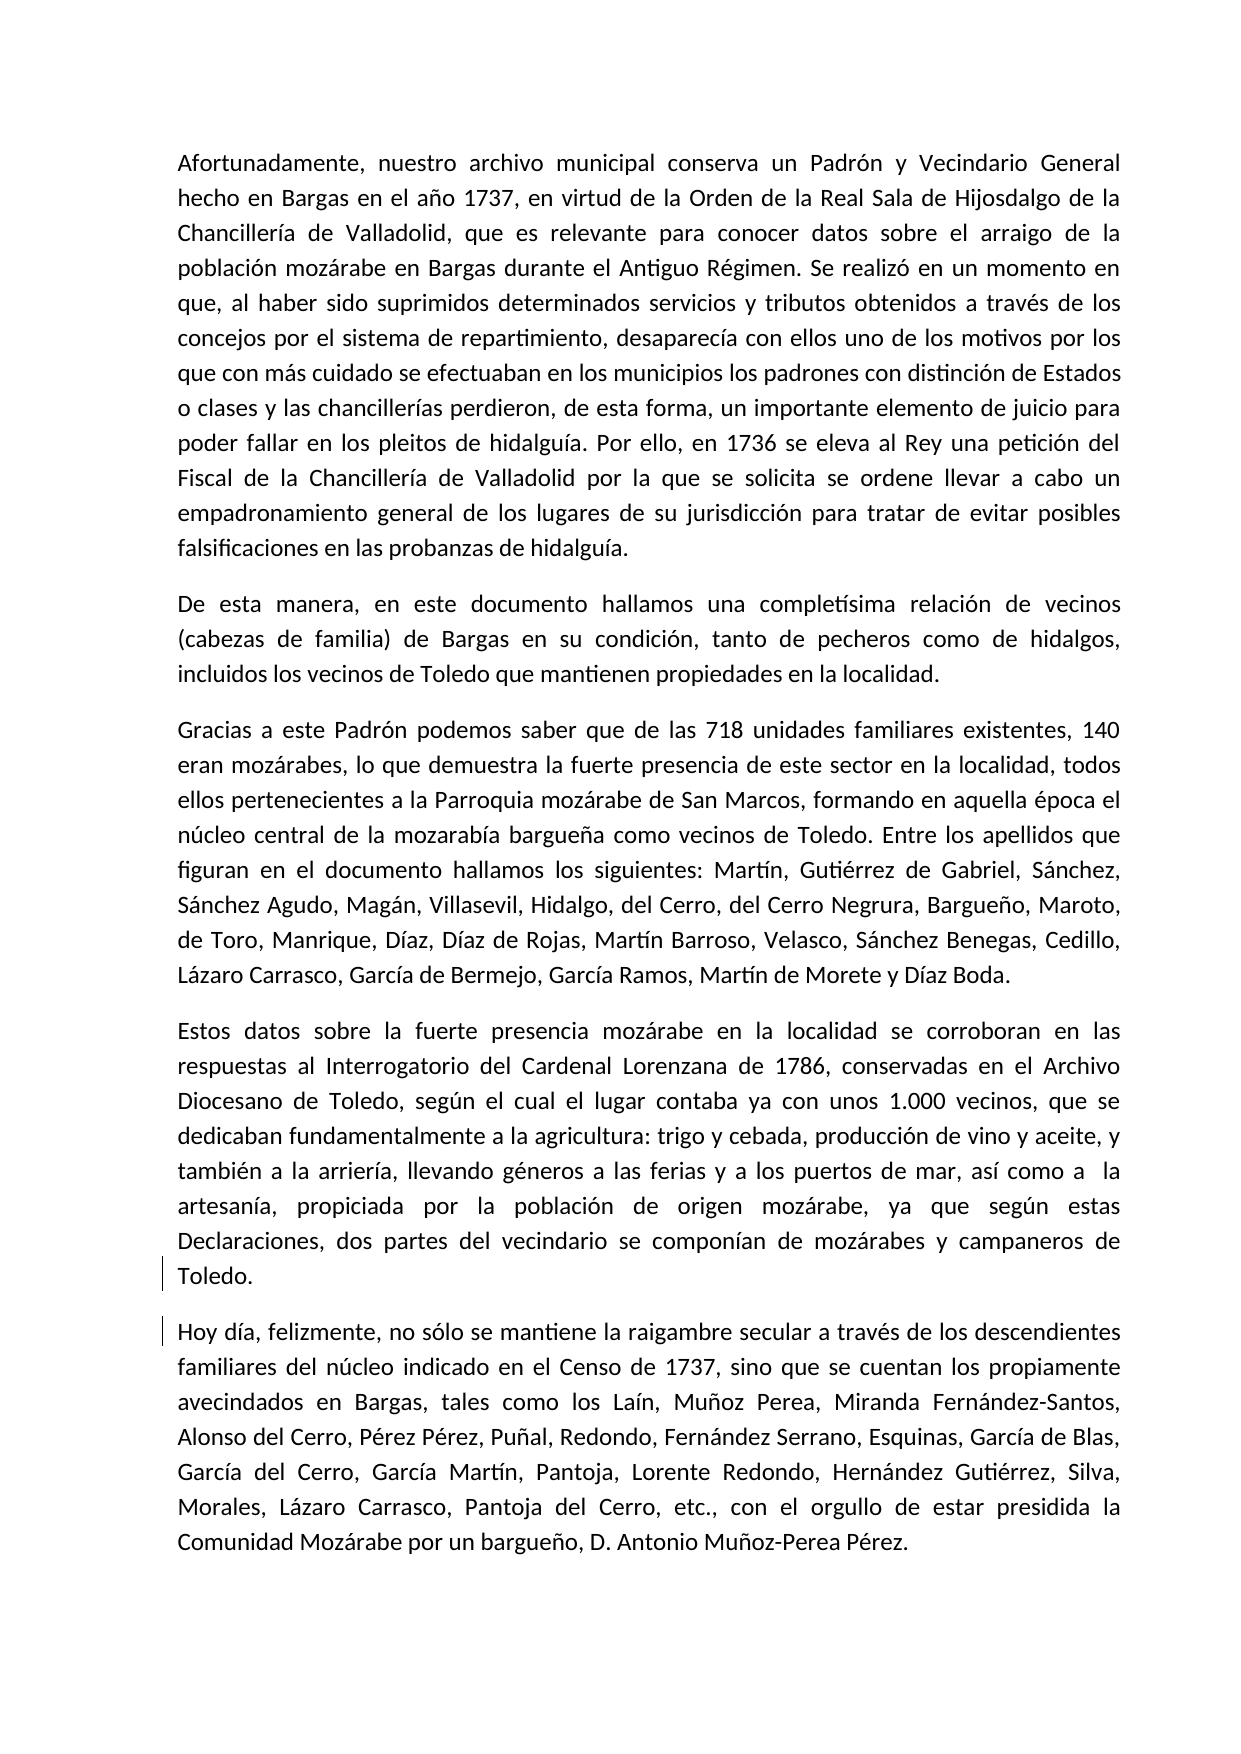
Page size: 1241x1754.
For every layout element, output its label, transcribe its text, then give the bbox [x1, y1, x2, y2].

text Hoy día, felizmente, no sólo se mantiene la raigambre secular a través de los descendientes familiares del núcleo indicado en el Censo de 1737, sino que se cuentan los propiamente avecindados en Bargas, tales como los Laín, Muñoz Perea, Miranda Fernández-Santos, Alonso del Cerro, Pérez Pérez, Puñal, Redondo, Fernández Serrano, Esquinas, García de Blas, García del Cerro, García Martín, Pantoja, Lorente Redondo, Hernández Gutiérrez, Silva, Morales, Lázaro Carrasco, Pantoja del Cerro, etc., con el orgullo de estar presidida la Comunidad Mozárabe por un bargueño, D. Antonio Muñoz-Perea Pérez. [177, 1316, 1122, 1556]
text De esta manera, en este documento hallamos una completísima relación de vecinos (cabezas de familia) de Bargas en su condición, tanto de pecheros como de hidalgos, incluidos los vecinos de Toledo que mantienen propiedades en la localidad. [177, 588, 1122, 689]
text Estos datos sobre la fuerte presencia mozárabe en la localidad se corroboran en las respuestas al Interrogatorio del Cardenal Lorenzana de 1786, conservadas en el Archivo Diocesano de Toledo, según el cual el lugar contaba ya con unos 1.000 vecinos, que se dedicaban fundamentalmente a la agricultura: trigo y cebada, producción de vino y aceite, y también a la arriería, llevando géneros a las ferias y a los puertos de mar, así como a la artesanía, propiciada por la población de origen mozárabe, ya que según estas Declaraciones, dos partes del vecindario se componían de mozárabes y campaneros de Toledo. [177, 1015, 1122, 1291]
text Gracias a este Padrón podemos saber que de las 718 unidades familiares existentes, 140 eran mozárabes, lo que demuestra la fuerte presencia de este sector en la localidad, todos ellos pertenecientes a la Parroquia mozárabe de San Marcos, formando en aquella época el núcleo central de la mozarabía bargueña como vecinos de Toledo. Entre los apellidos que figuran en el documento hallamos los siguientes: Martín, Gutiérrez de Gabriel, Sánchez, Sánchez Agudo, Magán, Villasevil, Hidalgo, del Cerro, del Cerro Negrura, Bargueño, Maroto, de Toro, Manrique, Díaz, Díaz de Rojas, Martín Barroso, Velasco, Sánchez Benegas, Cedillo, Lázaro Carrasco, García de Bermejo, García Ramos, Martín de Morete y Díaz Boda. [177, 714, 1122, 990]
text Afortunadamente, nuestro archivo municipal conserva un Padrón y Vecindario General hecho en Bargas en el año 1737, en virtud de la Orden de la Real Sala de Hijosdalgo de la Chancillería de Valladolid, que es relevante para conocer datos sobre el arraigo de la población mozárabe en Bargas durante el Antiguo Régimen. Se realizó en un momento en que, al haber sido suprimidos determinados servicios y tributos obtenidos a través de los concejos por el sistema de repartimiento, desaparecía con ellos uno de los motivos por los que con más cuidado se efectuaban en los municipios los padrones con distinción de Estados o clases y las chancillerías perdieron, de esta forma, un importante elemento de juicio para poder fallar en los pleitos de hidalguía. Por ello, en 1736 se eleva al Rey una petición del Fiscal de la Chancillería de Valladolid por la que se solicita se ordene llevar a cabo un empadronamiento general de los lugares de su jurisdicción para tratar de evitar posibles falsificaciones en las probanzas de hidalguía. [177, 148, 1122, 563]
